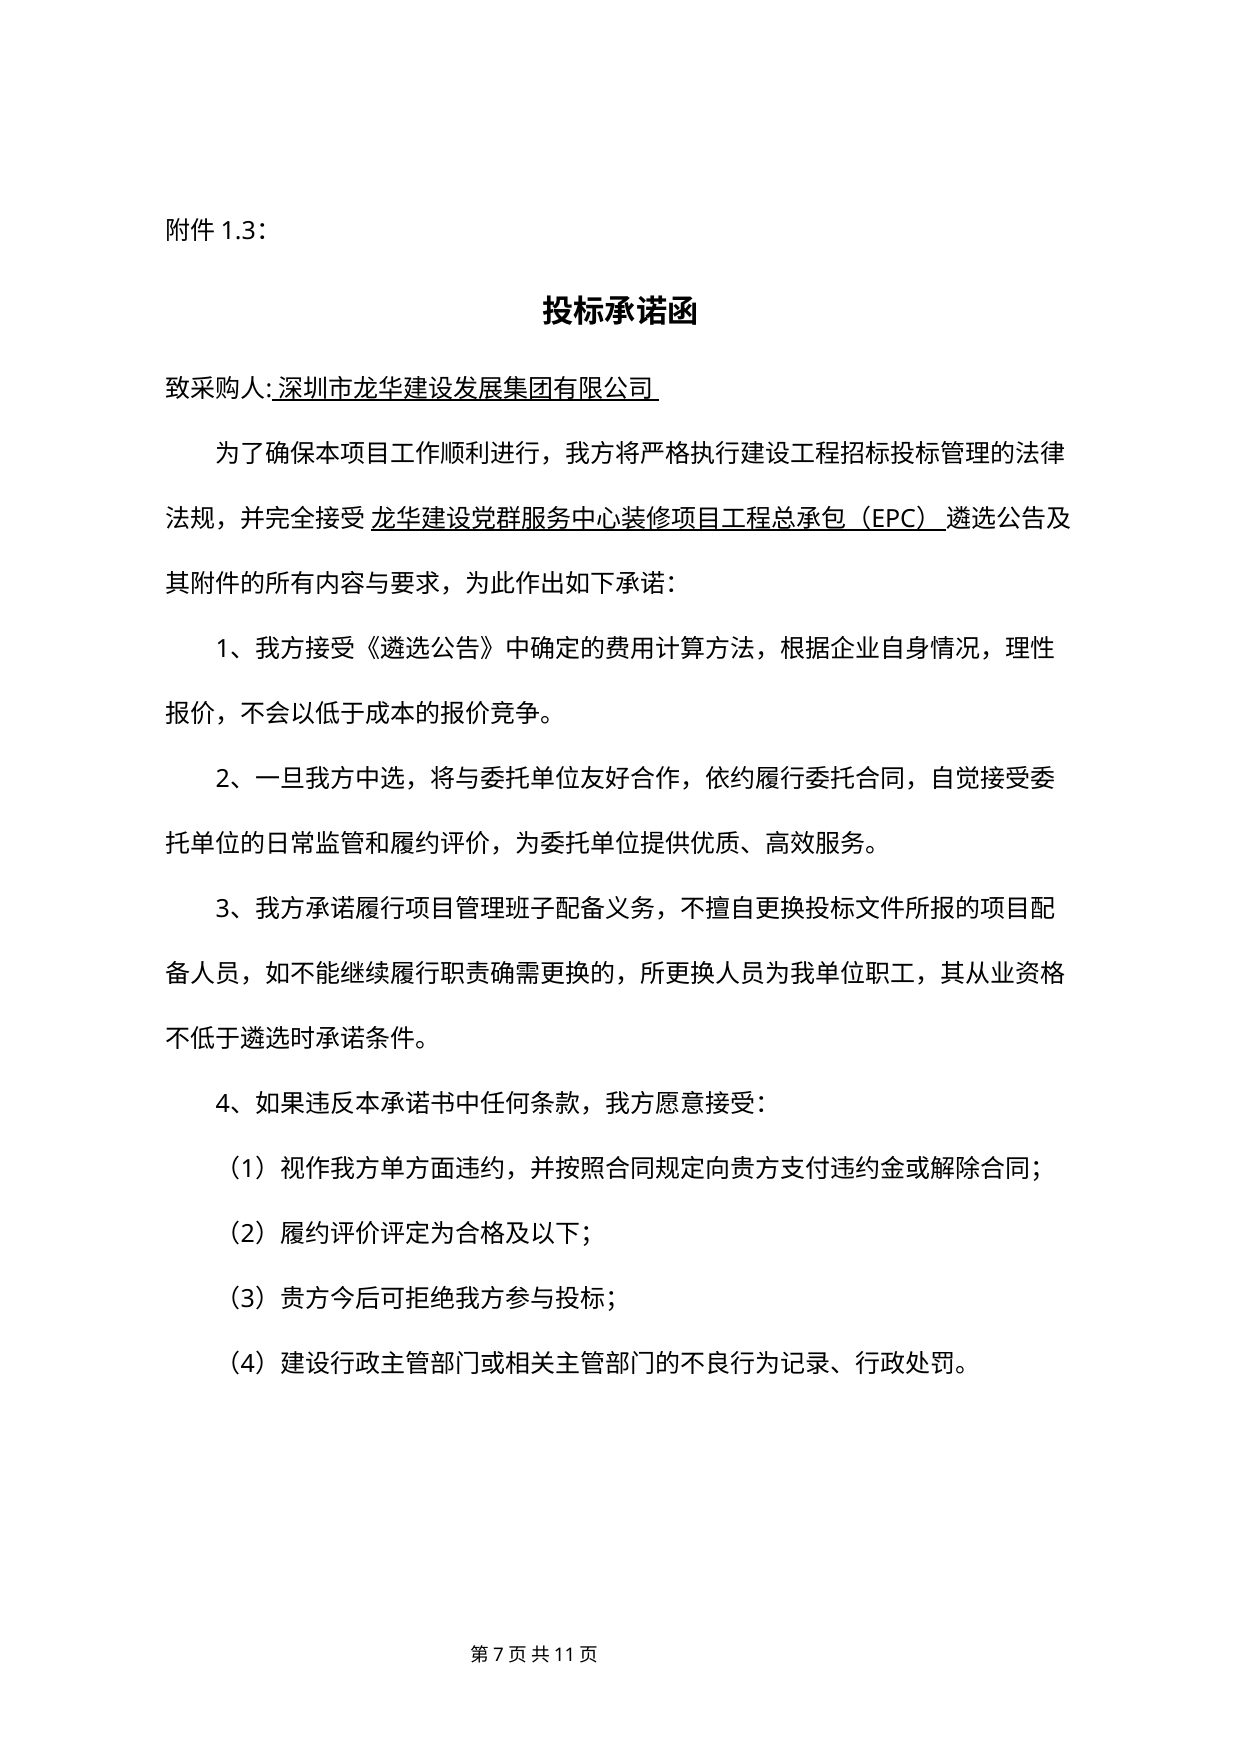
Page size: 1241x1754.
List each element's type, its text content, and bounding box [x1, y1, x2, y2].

text （4）建设行政主管部门或相关主管部门的不良行为记录、行政处罚。 [165, 1329, 1075, 1394]
text （1）视作我方单方面违约，并按照合同规定向贵方支付违约金或解除合同； [165, 1134, 1075, 1199]
text 附件1.3： [165, 211, 1075, 247]
text 投标承诺函 [165, 286, 1075, 331]
text 3、我方承诺履行项目管理班子配备义务，不擅自更换投标文件所报的项目配备人员，如不能继续履行职责确需更换的，所更换人员为我单位职工，其从业资格不低于遴选时承诺条件。 [165, 874, 1075, 1069]
text 致采购人: 深圳市龙华建设发展集团有限公司 [165, 354, 1075, 419]
text （3）贵方今后可拒绝我方参与投标； [165, 1264, 1075, 1329]
text 为了确保本项目工作顺利进行，我方将严格执行建设工程招标投标管理的法律法规，并完全接受 龙华建设党群服务中心装修项目工程总承包（EPC） 遴选公告及其附件的所有内容与要求，为此作出如下承诺： [165, 419, 1075, 614]
text （2）履约评价评定为合格及以下； [165, 1199, 1075, 1264]
text 1、我方接受《遴选公告》中确定的费用计算方法，根据企业自身情况，理性报价，不会以低于成本的报价竞争。 [165, 614, 1075, 744]
text 2、一旦我方中选，将与委托单位友好合作，依约履行委托合同，自觉接受委托单位的日常监管和履约评价，为委托单位提供优质、高效服务。 [165, 744, 1075, 874]
text 4、如果违反本承诺书中任何条款，我方愿意接受： [165, 1069, 1075, 1134]
